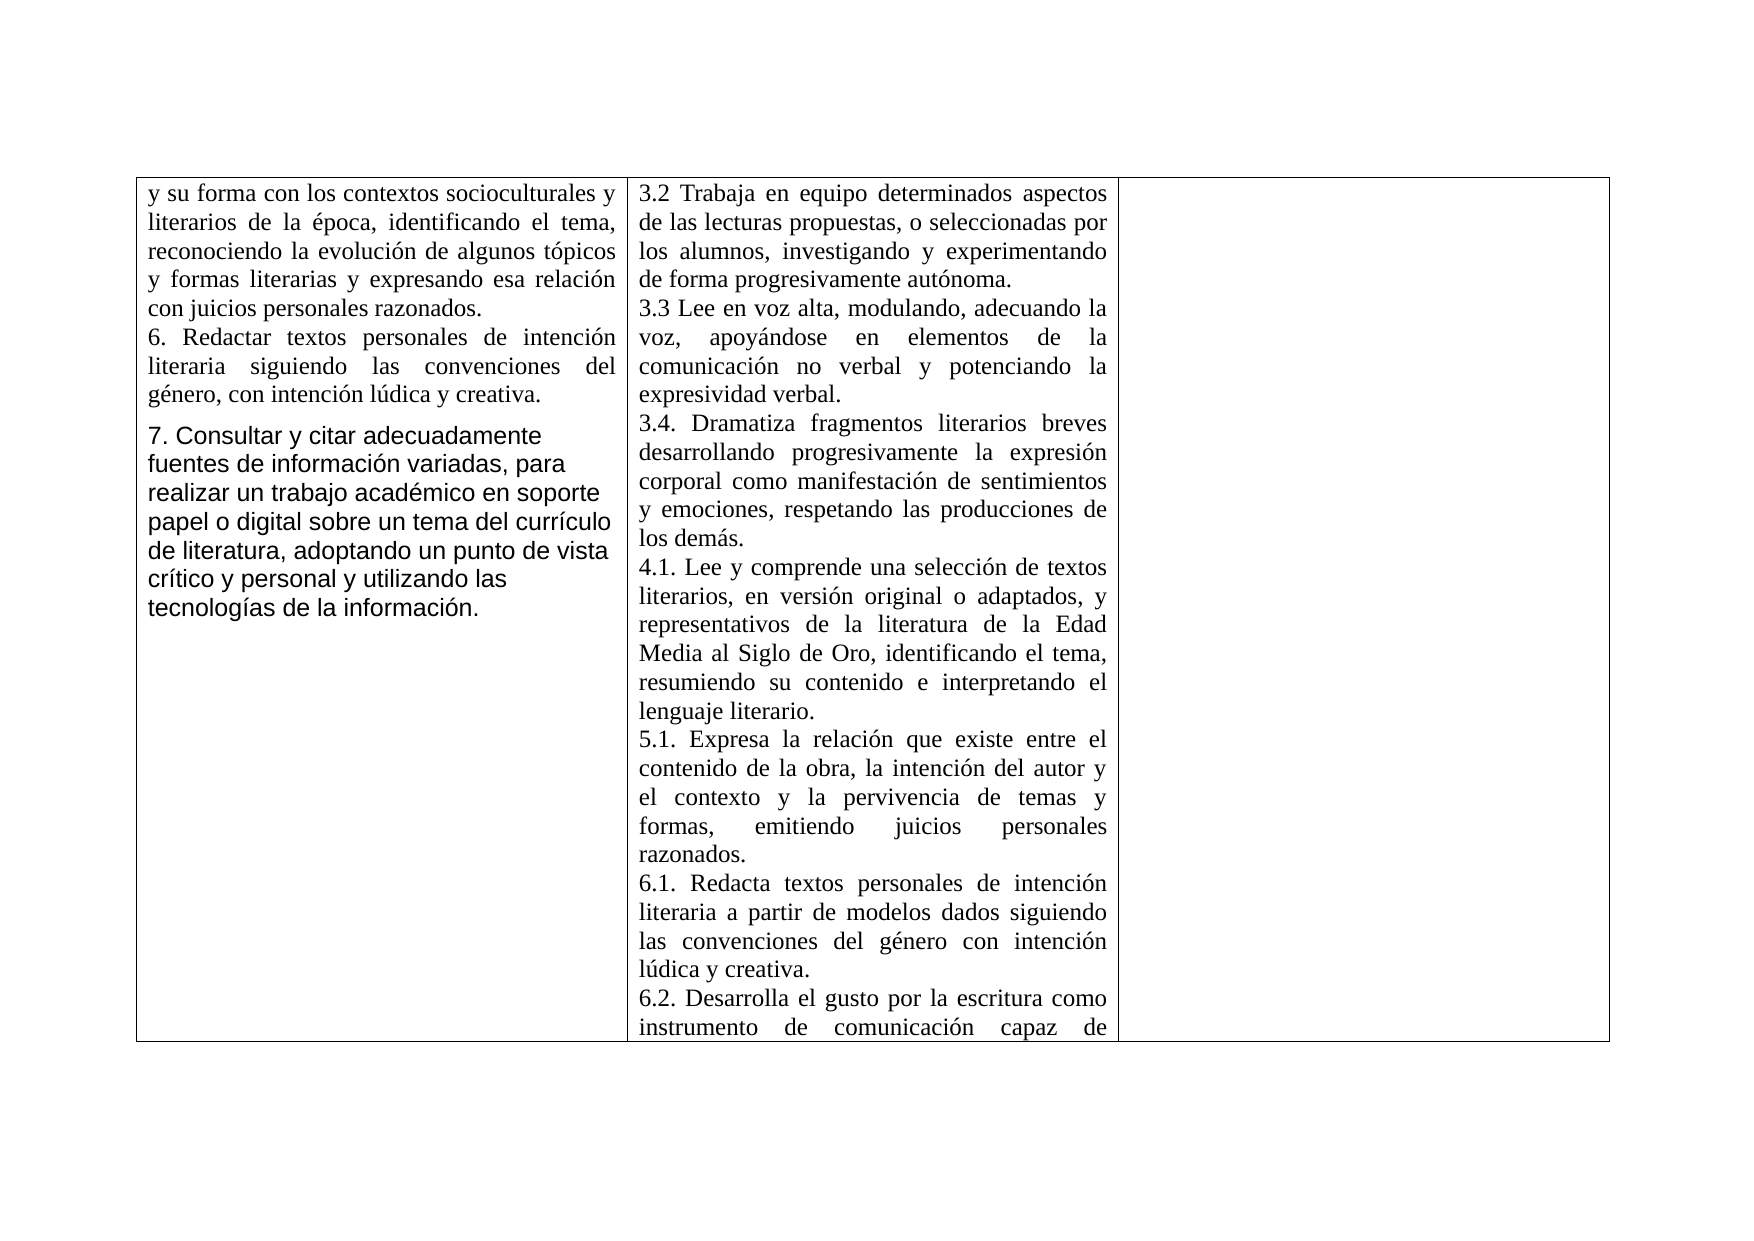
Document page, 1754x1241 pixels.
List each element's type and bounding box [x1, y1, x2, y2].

table_cell [1119, 178, 1609, 1041]
table_cell [628, 178, 1118, 1041]
table_cell [137, 178, 627, 1041]
